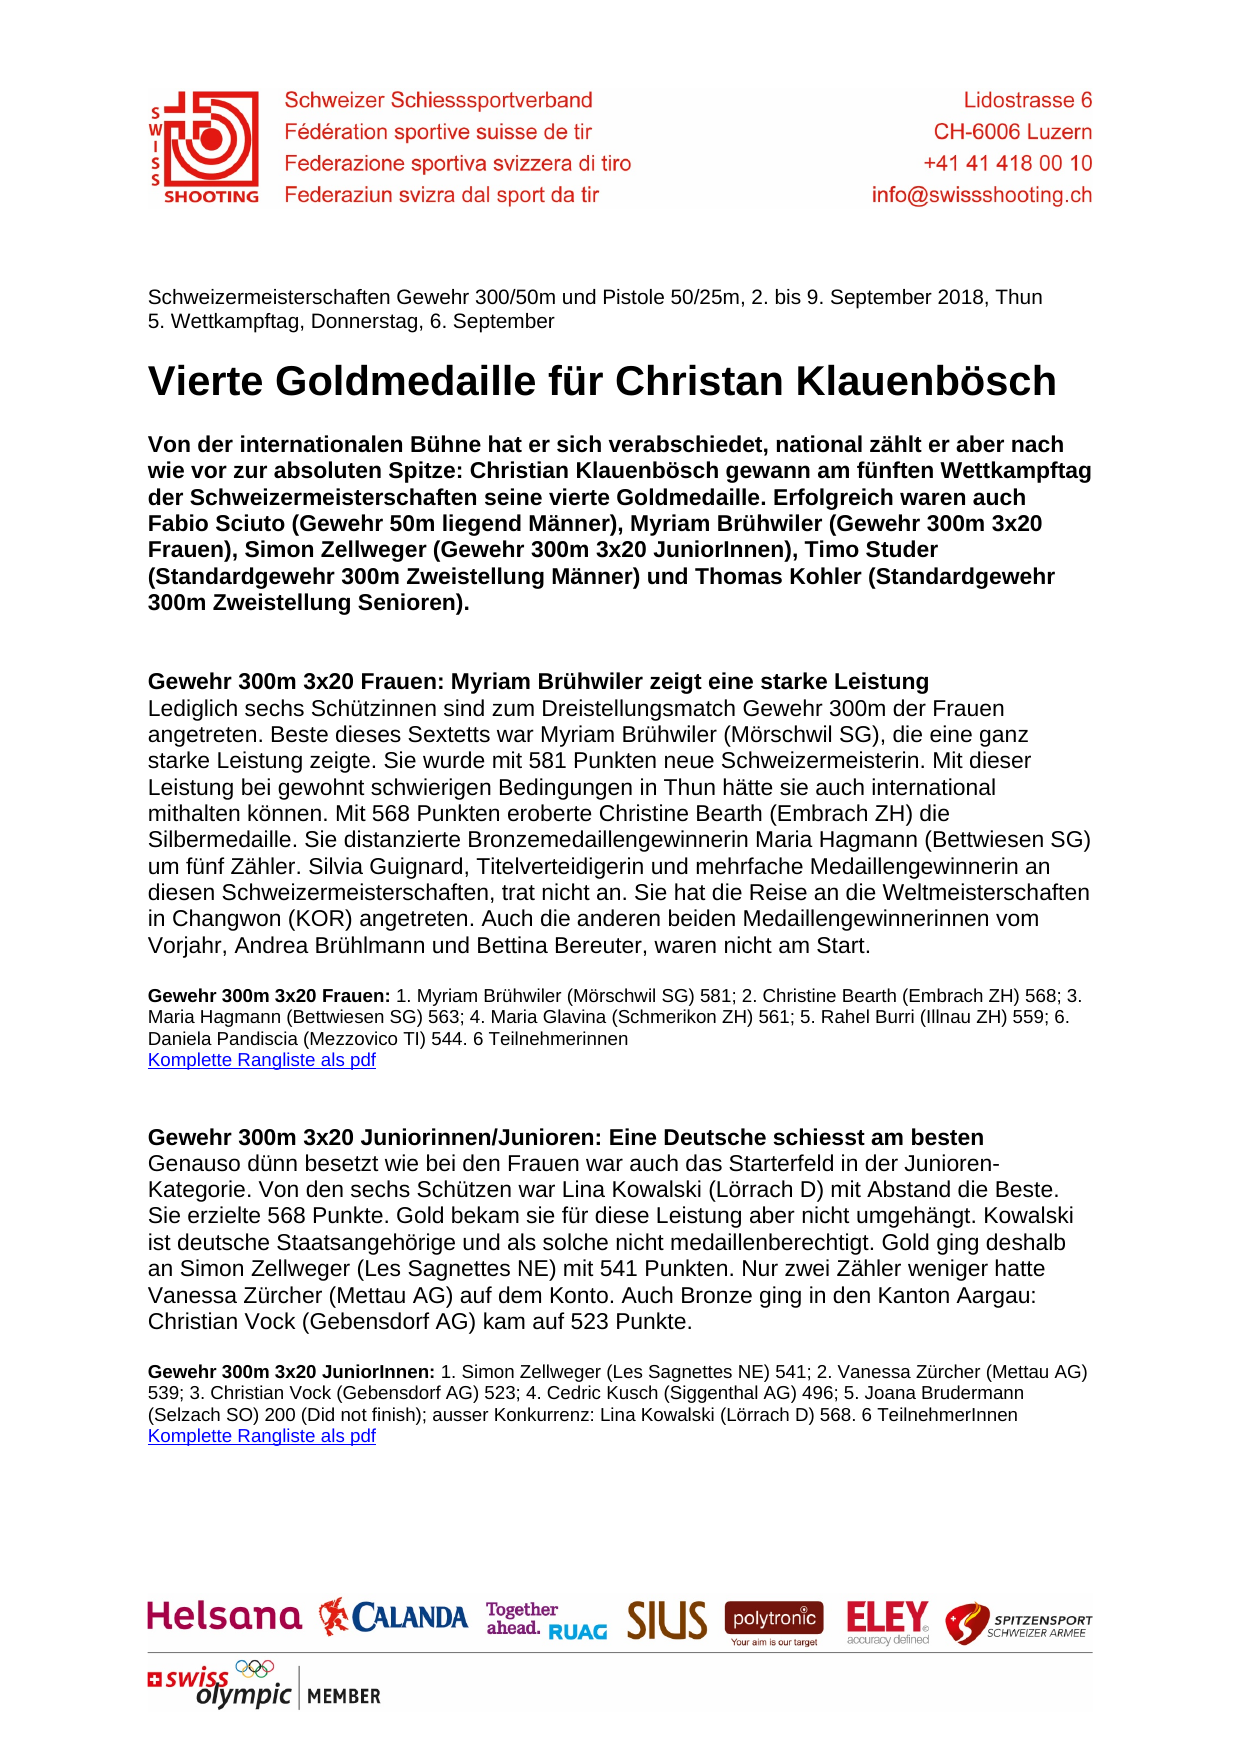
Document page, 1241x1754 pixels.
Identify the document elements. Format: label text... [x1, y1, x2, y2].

text Lediglich sechs Schützinnen sind zum Dreistellungsmatch Gewehr 300m der Frauen angetreten. Beste dieses Sextetts war Myriam Brühwiler (Mörschwil SG), die eine ganz starke Leistung zeigte. Sie wurde mit 581 Punkten neue Schweizermeisterin. Mit dieser Leistung bei gewohnt schwierigen Bedingungen in Thun hätte sie auch international mithalten können. Mit 568 Punkten eroberte Christine Bearth (Embrach ZH) die Silbermedaille. Sie distanzierte Bronzemedaillengewinnerin Maria Hagmann (Bettwiesen SG) um fünf Zähler. Silvia Guignard, Titelverteidigerin und mehrfache Medaillengewinnerin an diesen Schweizermeisterschaften, trat nicht an. Sie hat die Reise an die Weltmeisterschaften in Changwon (KOR) angetreten. Auch die anderen beiden Medaillengewinnerinnen vom Vorjahr, Andrea Brühlmann und Bettina Bereuter, waren nicht am Start. [148, 694, 1093, 958]
list 5. Wettkampftag, Donnerstag, 6. September [148, 309, 1093, 333]
text Komplette Rangliste als pdf [148, 1049, 1093, 1071]
picture [147, 88, 1093, 209]
picture [147, 1593, 1093, 1712]
text Komplette Rangliste als pdf [148, 1425, 1093, 1447]
list Schweizermeisterschaften Gewehr 300/50m und Pistole 50/25m, 2. bis 9. September 2018, Thun [148, 285, 1093, 309]
text Genauso dünn besetzt wie bei den Frauen war auch das Starterfeld in der Junioren-Kategorie. Von den sechs Schützen war Lina Kowalski (Lörrach D) mit Abstand die Beste. Sie erzielte 568 Punkte. Gold bekam sie für diese Leistung aber nicht umgehängt. Kowalski ist deutsche Staatsangehörige und als solche nicht medaillenberechtigt. Gold ging deshalb an Simon Zellweger (Les Sagnettes NE) mit 541 Punkten. Nur zwei Zähler weniger hatte Vanessa Zürcher (Mettau AG) auf dem Konto. Auch Bronze ging in den Kanton Aargau: Christian Vock (Gebensdorf AG) kam auf 523 Punkte. [148, 1150, 1093, 1334]
text Gewehr 300m 3x20 Juniorinnen/Junioren: Eine Deutsche schiesst am besten [148, 1123, 1093, 1150]
text Vierte Goldmedaille für Christan Klauenbösch [148, 357, 1093, 405]
text Gewehr 300m 3x20 JuniorInnen: 1. Simon Zellweger (Les Sagnettes NE) 541; 2. Vanessa Zürcher (Mettau AG) 539; 3. Christian Vock (Gebensdorf AG) 523; 4. Cedric Kusch (Siggenthal AG) 496; 5. Joana Brudermann (Selzach SO) 200 (Did not finish); ausser Konkurrenz: Lina Kowalski (Lörrach D) 568. 6 TeilnehmerInnen [148, 1361, 1093, 1425]
text Von der internationalen Bühne hat er sich verabschiedet, national zählt er aber nach wie vor zur absoluten Spitze: Christian Klauenbösch gewann am fünften Wettkampftag der Schweizermeisterschaften seine vierte Goldmedaille. Erfolgreich waren auch Fabio Sciuto (Gewehr 50m liegend Männer), Myriam Brühwiler (Gewehr 300m 3x20 Frauen), Simon Zellweger (Gewehr 300m 3x20 JuniorInnen), Timo Studer (Standardgewehr 300m Zweistellung Männer) und Thomas Kohler (Standardgewehr 300m Zweistellung Senioren). [148, 431, 1093, 616]
text Gewehr 300m 3x20 Frauen: 1. Myriam Brühwiler (Mörschwil SG) 581; 2. Christine Bearth (Embrach ZH) 568; 3. Maria Hagmann (Bettwiesen SG) 563; 4. Maria Glavina (Schmerikon ZH) 561; 5. Rahel Burri (Illnau ZH) 559; 6. Daniela Pandiscia (Mezzovico TI) 544. 6 Teilnehmerinnen [148, 984, 1093, 1049]
text Gewehr 300m 3x20 Frauen: Myriam Brühwiler zeigt eine starke Leistung [148, 668, 1093, 694]
